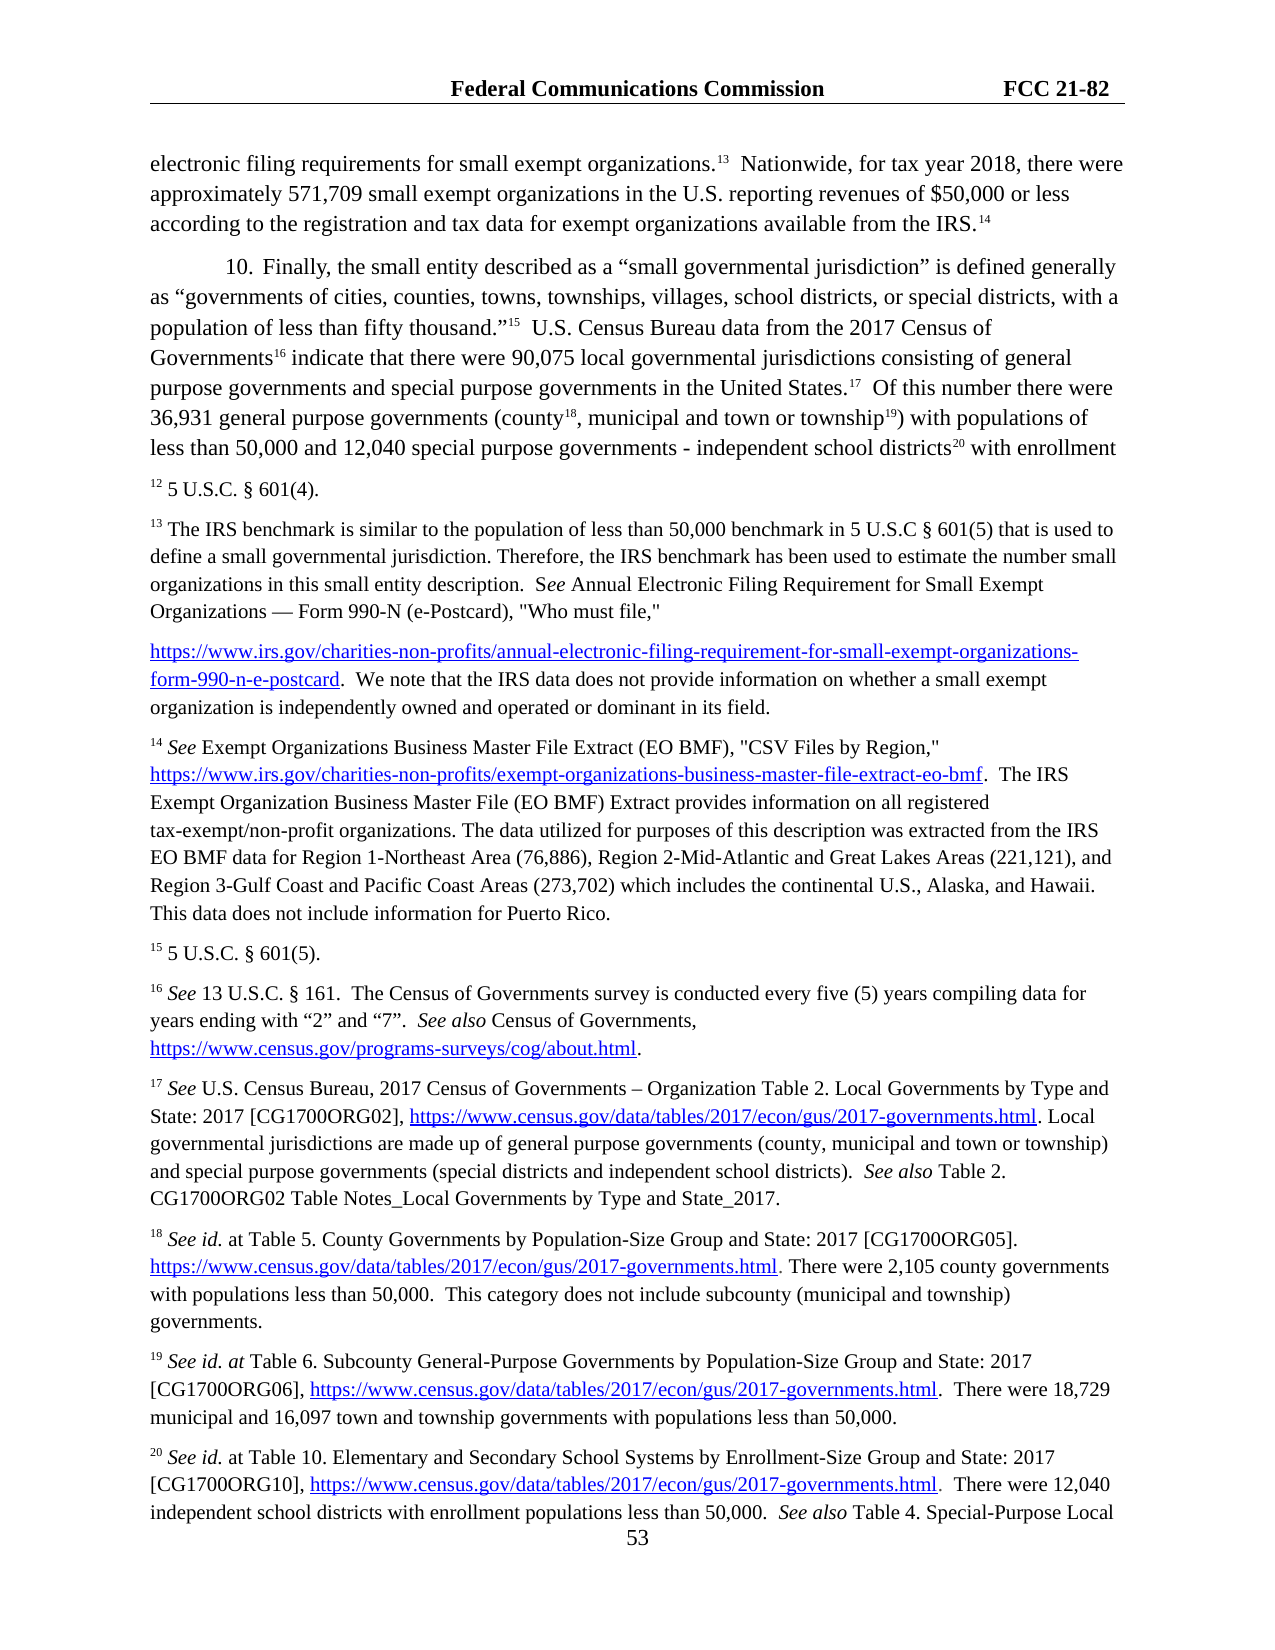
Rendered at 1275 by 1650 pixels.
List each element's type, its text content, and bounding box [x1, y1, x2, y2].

list Next, the type of small entity described as a “small organization” is generally “any not-for-profit enterprise which is independently owned and operated and is not dominant in its field.” The Internal Revenue Service (IRS) uses a revenue benchmark of $50,000 or less to delineate its annual electronic filing requirements for small exempt organizations. Nationwide, for tax year 2018, there were approximately 571,709 small exempt organizations in the U.S. reporting revenues of $50,000 or less according to the registration and tax data for exempt organizations available from the IRS. [150, 150, 1125, 237]
list Finally, the small entity described as a “small governmental jurisdiction” is defined generally as “governments of cities, counties, towns, townships, villages, school districts, or special districts, with a population of less than fifty thousand.” U.S. Census Bureau data from the 2017 Census of Governments indicate that there were 90,075 local governmental jurisdictions consisting of general purpose governments and special purpose governments in the United States. Of this number there were 36,931 general purpose governments (county, municipal and town or township) with populations of less than 50,000 and 12,040 special purpose governments - independent school districts with enrollment populations of less than 50,000. Accordingly, based on the 2017 U.S. Census of Governments data, we estimate that at least 48,971 entities fall into the category of “small governmental jurisdictions.” [150, 253, 1125, 461]
